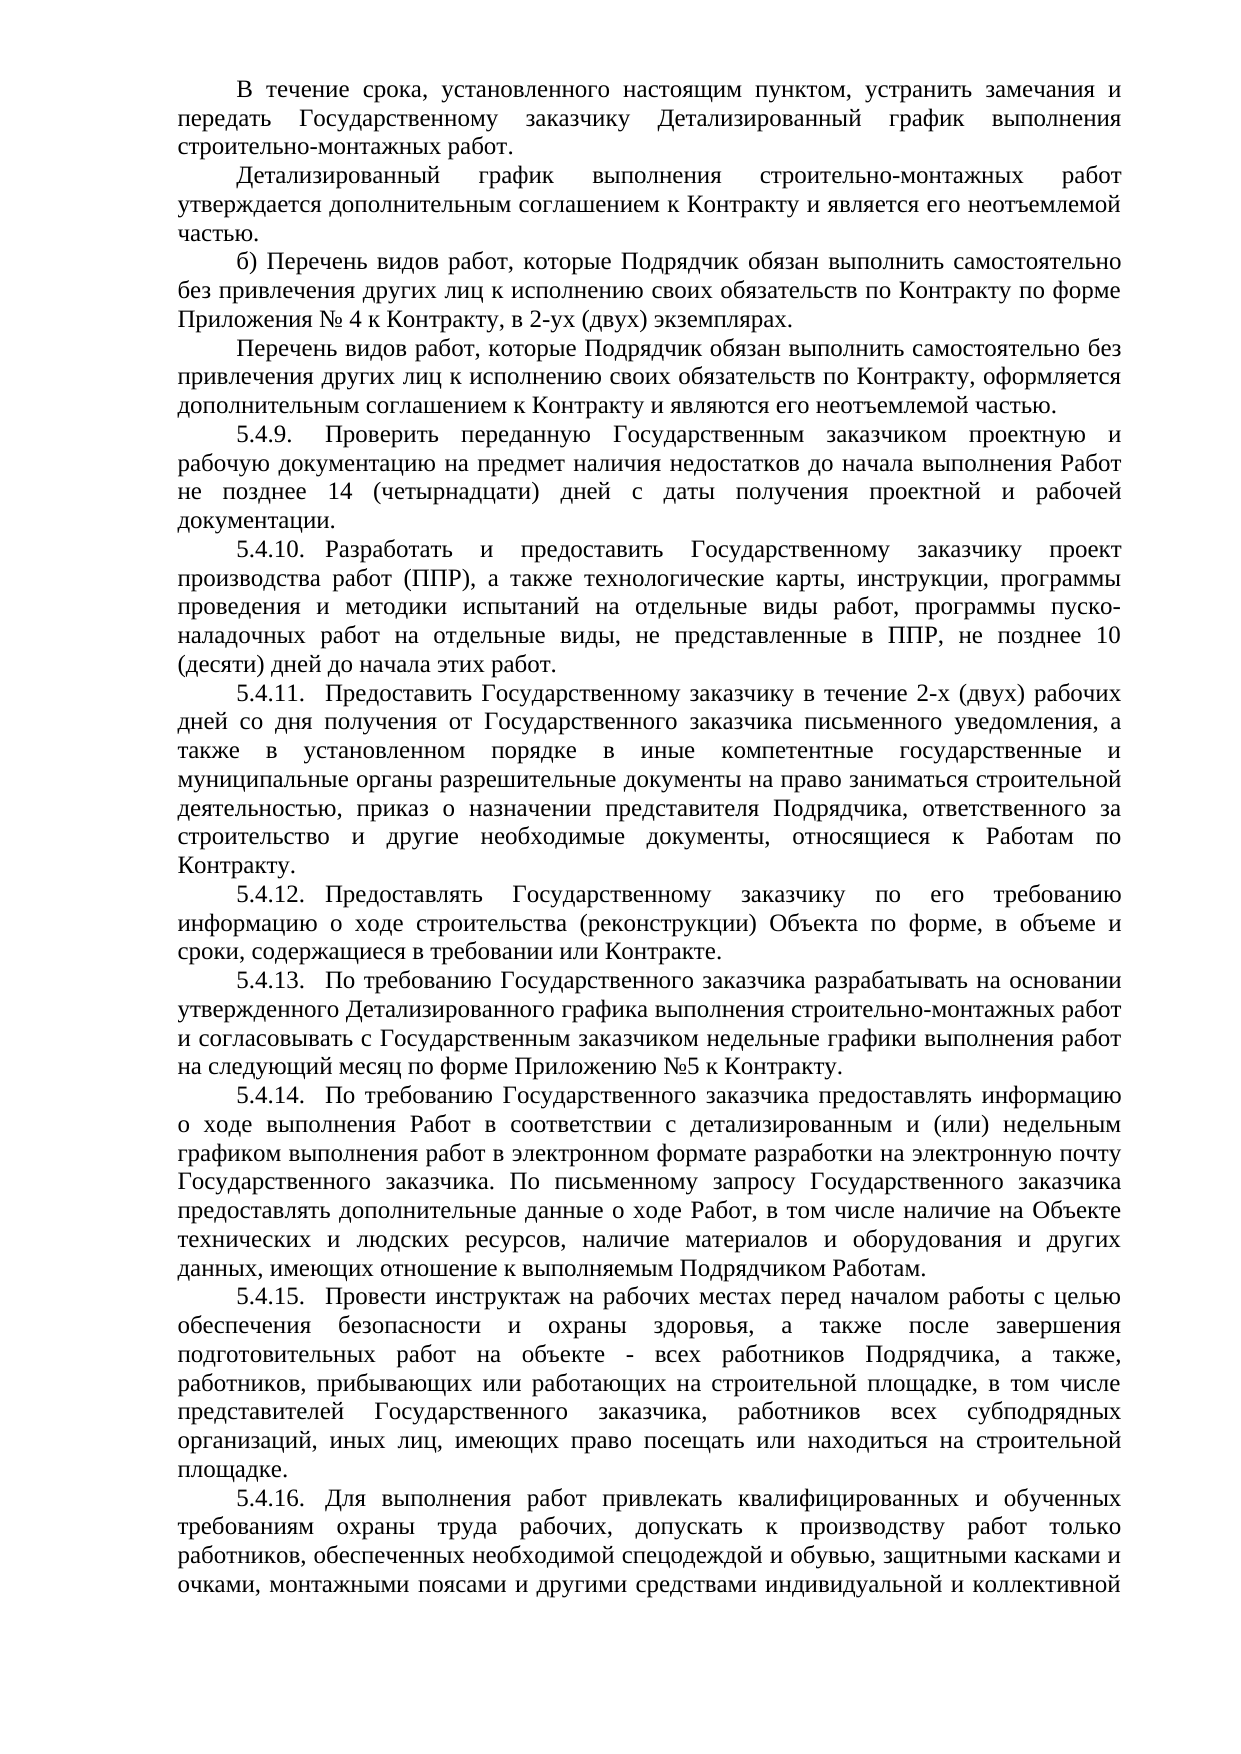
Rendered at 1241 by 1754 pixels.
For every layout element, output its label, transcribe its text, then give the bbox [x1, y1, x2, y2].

text Детализированный график выполнения строительно-монтажных работ утверждается дополнительным соглашением к Контракту и является его неотъемлемой частью. [177, 160, 1122, 246]
list Провести инструктаж на рабочих местах перед началом работы с целью обеспечения безопасности и охраны здоровья, а также после завершения подготовительных работ на объекте - всех работников Подрядчика, а также, работников, прибывающих или работающих на строительной площадке, в том числе представителей Государственного заказчика, работников всех субподрядных организаций, иных лиц, имеющих право посещать или находиться на строительной площадке. [177, 1281, 1122, 1483]
list Предоставлять Государственному заказчику по его требованию информацию о ходе строительства (реконструкции) Объекта по форме, в объеме и сроки, содержащиеся в требовании или Контракте. [177, 879, 1122, 965]
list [177, 1483, 1122, 1598]
text В течение срока, установленного настоящим пунктом, устранить замечания и передать Государственному заказчику Детализированный график выполнения строительно-монтажных работ. [177, 74, 1122, 160]
list По требованию Государственного заказчика предоставлять информацию о ходе выполнения Работ в соответствии с детализированным и (или) недельным графиком выполнения работ в электронном формате разработки на электронную почту Государственного заказчика. По письменному запросу Государственного заказчика предоставлять дополнительные данные о ходе Работ, в том числе наличие на Объекте технических и людских ресурсов, наличие материалов и оборудования и других данных, имеющих отношение к выполняемым Подрядчиком Работам. [177, 1080, 1122, 1281]
list Проверить переданную Государственным заказчиком проектную и рабочую документацию на предмет наличия недостатков до начала выполнения Работ не позднее 14 (четырнадцати) дней с даты получения проектной и рабочей документации. [177, 419, 1122, 534]
text Перечень видов работ, которые Подрядчик обязан выполнить самостоятельно без привлечения других лиц к исполнению своих обязательств по Контракту, оформляется дополнительным соглашением к Контракту и являются его неотъемлемой частью. [177, 333, 1122, 419]
list По требованию Государственного заказчика разрабатывать на основании утвержденного Детализированного графика выполнения строительно-монтажных работ и согласовывать с Государственным заказчиком недельные графики выполнения работ на следующий месяц по форме Приложению №5 к Контракту. [177, 965, 1122, 1080]
list Предоставить Государственному заказчику в течение 2-х (двух) рабочих дней со дня получения от Государственного заказчика письменного уведомления, а также в установленном порядке в иные компетентные государственные и муниципальные органы разрешительные документы на право заниматься строительной деятельностью, приказ о назначении представителя Подрядчика, ответственного за строительство и другие необходимые документы, относящиеся к Работам по Контракту. [177, 678, 1122, 879]
text б) Перечень видов работ, которые Подрядчик обязан выполнить самостоятельно без привлечения других лиц к исполнению своих обязательств по Контракту по форме Приложения № 4 к Контракту, в 2-ух (двух) экземплярах. [177, 246, 1122, 333]
list Разработать и предоставить Государственному заказчику проект производства работ (ППР), а также технологические карты, инструкции, программы проведения и методики испытаний на отдельные виды работ, программы пуско-наладочных работ на отдельные виды, не представленные в ППР, не позднее 10 (десяти) дней до начала этих работ. [177, 534, 1122, 678]
